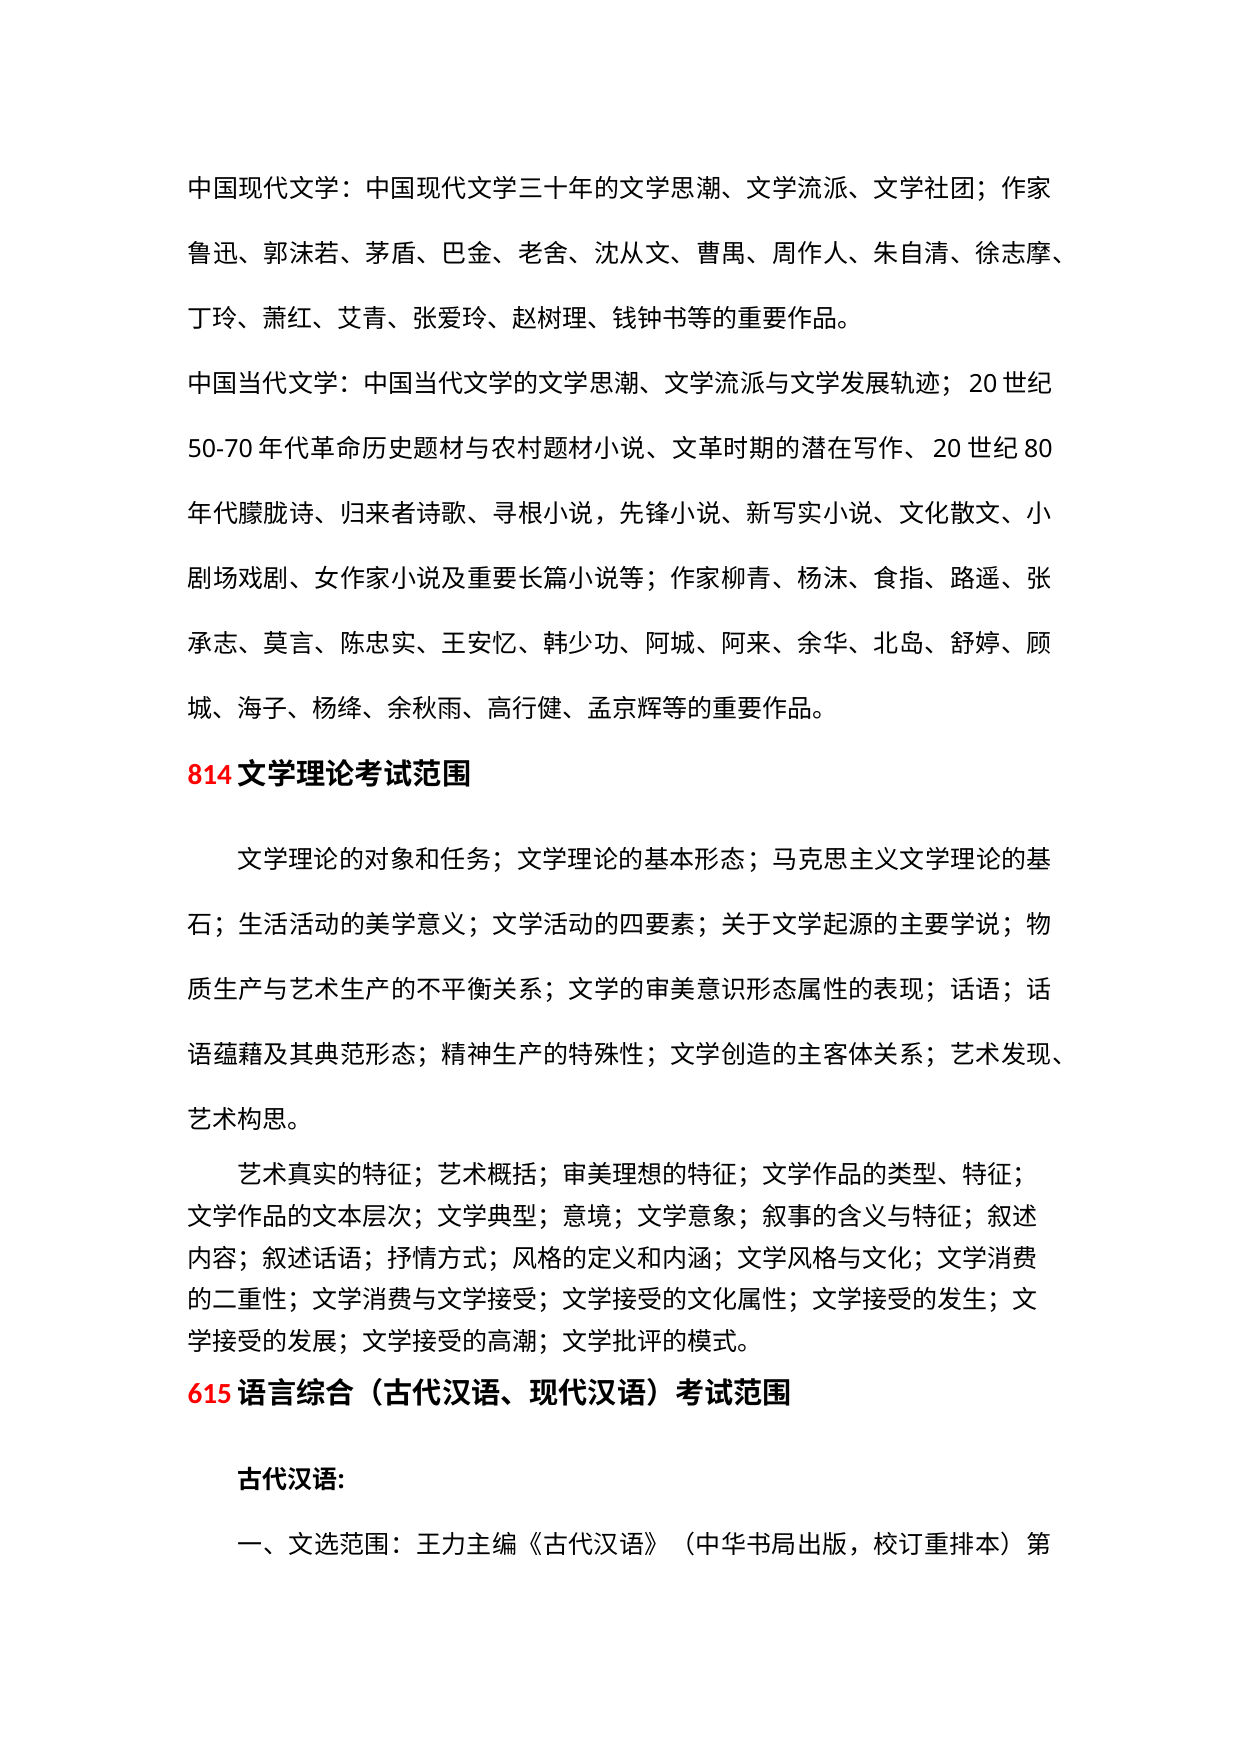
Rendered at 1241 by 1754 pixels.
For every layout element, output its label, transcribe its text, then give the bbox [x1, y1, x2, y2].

text 中国当代文学：中国当代文学的文学思潮、文学流派与文学发展轨迹；20世纪50-70年代革命历史题材与农村题材小说、文革时期的潜在写作、20世纪80年代朦胧诗、归来者诗歌、寻根小说，先锋小说、新写实小说、文化散文、小剧场戏剧、女作家小说及重要长篇小说等；作家柳青、杨沫、食指、路遥、张承志、莫言、陈忠实、王安忆、韩少功、阿城、阿来、余华、北岛、舒婷、顾城、海子、杨绛、余秋雨、高行健、孟京辉等的重要作品。 [187, 349, 1053, 739]
text 615语言综合（古代汉语、现代汉语）考试范围 [187, 1359, 1053, 1424]
text 中国现代文学：中国现代文学三十年的文学思潮、文学流派、文学社团；作家鲁迅、郭沫若、茅盾、巴金、老舍、沈从文、曹禺、周作人、朱自清、徐志摩、丁玲、萧红、艾青、张爱玲、赵树理、钱钟书等的重要作品。 [187, 154, 1053, 349]
text 文学理论的对象和任务；文学理论的基本形态；马克思主义文学理论的基石；生活活动的美学意义；文学活动的四要素；关于文学起源的主要学说；物质生产与艺术生产的不平衡关系；文学的审美意识形态属性的表现；话语；话语蕴藉及其典范形态；精神生产的特殊性；文学创造的主客体关系；艺术发现、艺术构思。 [187, 825, 1053, 1150]
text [187, 1510, 1053, 1575]
text 古代汉语: [237, 1445, 1053, 1510]
text 814文学理论考试范围 [187, 739, 1053, 804]
text 艺术真实的特征；艺术概括；审美理想的特征；文学作品的类型、特征；文学作品的文本层次；文学典型；意境；文学意象；叙事的含义与特征；叙述内容；叙述话语；抒情方式；风格的定义和内涵；文学风格与文化；文学消费的二重性；文学消费与文学接受；文学接受的文化属性；文学接受的发生；文学接受的发展；文学接受的高潮；文学批评的模式。 [187, 1150, 1053, 1359]
